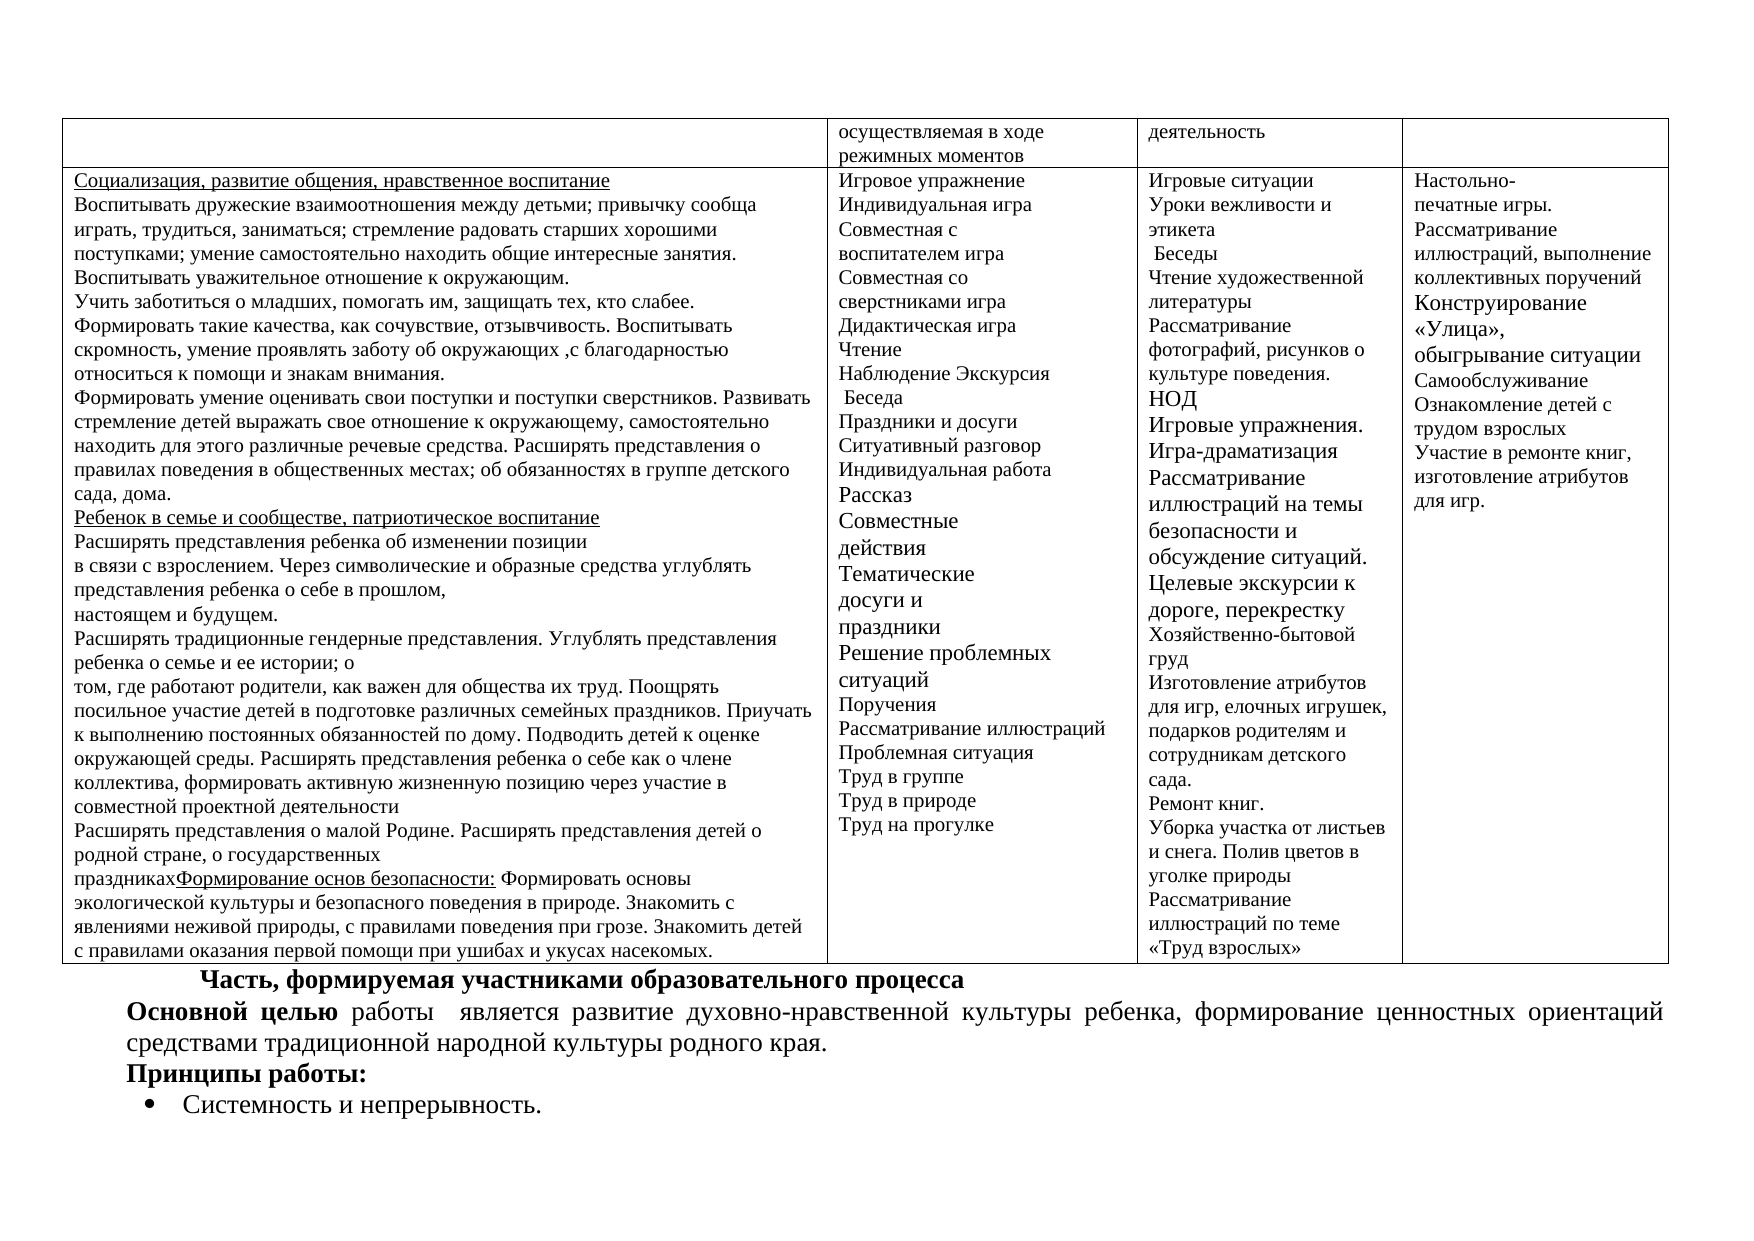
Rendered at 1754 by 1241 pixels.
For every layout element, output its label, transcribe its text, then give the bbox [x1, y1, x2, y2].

text Часть, формируемая участниками образовательного процесса [199, 964, 1665, 994]
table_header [1403, 119, 1668, 167]
table_cell Игровое упражнение Индивидуальная игра Совместная с воспитателем игра Совместная со сверстниками игра Дидактическая игра Чтение Наблюдение Экскурсия Беседа Праздники и досуги Ситуативный разговор Индивидуальная работа Рассказ Совместные действия Тематические досуги и праздники Решение проблемных ситуаций Поручения Рассматривание иллюстраций Проблемная ситуация Труд в группе Труд в природе Труд на прогулке [828, 168, 1137, 962]
table_cell Игровые ситуации Уроки вежливости и этикета Беседы Чтение художественной литературы Рассматривание фотографий, рисунков о культуре поведения. НОД Игровые упражнения. Игра-драматизация Рассматривание иллюстраций на темы безопасности и обсуждение ситуаций. Целевые экскурсии к дороге, перекрестку Хозяйственно-бытовой груд Изготовление атрибутов для игр, елочных игрушек, подарков родителям и сотрудникам детского сада. Ремонт книг. Уборка участка от листьев и снега. Полив цветов в уголке природы Рассматривание иллюстраций по теме «Труд взрослых» [1138, 168, 1402, 962]
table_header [828, 119, 1137, 167]
text Основной целью работы является развитие духовно-нравственной культуры ребенка, формирование ценностных ориентаций средствами традиционной народной культуры родного края. [126, 994, 1665, 1057]
text Принципы работы: [126, 1057, 1665, 1088]
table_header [1138, 119, 1402, 167]
table_cell Социализация, развитие общения, нравственное воспитание Воспитывать дружеские взаимоотношения между детьми; привычку сообща играть, трудиться, заниматься; стремление радовать старших хорошими поступками; умение самостоятельно находить общие интересные занятия. Воспитывать уважительное отношение к окружающим. Учить заботиться о младших, помогать им, защищать тех, кто слабее. Формировать такие качества, как сочувствие, отзывчивость. Воспитывать скромность, умение проявлять заботу об окружающих ,с благодарностью относиться к помощи и знакам внимания. Формировать умение оценивать свои поступки и поступки сверстников. Развивать стремление детей выражать свое отношение к окружающему, самостоятельно находить для этого различные речевые средства. Расширять представления о правилах поведения в общественных местах; об обязанностях в группе детского сада, дома. Ребенок в семье и сообществе, патриотическое воспитание Расширять представления ребенка об изменении позиции в связи с взрослением. Через символические и образные средства углублять представления ребенка о себе в прошлом, настоящем и будущем. Расширять традиционные гендерные представления. Углублять представления ребенка о семье и ее истории; о том, где работают родители, как важен для общества их труд. Поощрять посильное участие детей в подготовке различных семейных праздников. Приучать к выполнению постоянных обязанностей по дому. Подводить детей к оценке окружающей среды. Расширять представления ребенка о себе как о члене коллектива, формировать активную жизненную позицию через участие в совместной проектной деятельности Расширять представления о малой Родине. Расширять представления детей о родной стране, о государственных праздникахФормирование основ безопасности: Формировать основы экологической культуры и безопасного поведения в природе. Знакомить с явлениями неживой природы, с правилами поведения при грозе. Знакомить детей с правилами оказания первой помощи при ушибах и укусах насекомых. [63, 168, 827, 962]
list Системность и непрерывность. [145, 1088, 1665, 1119]
table_header Задачи [63, 119, 827, 167]
table_cell Настольно- печатные игры. Рассматривание иллюстраций, выполнение коллективных поручений Конструирование «Улица», обыгрывание ситуации Самообслуживание Ознакомление детей с трудом взрослых Участие в ремонте книг, изготовление атрибутов для игр. [1403, 168, 1668, 962]
